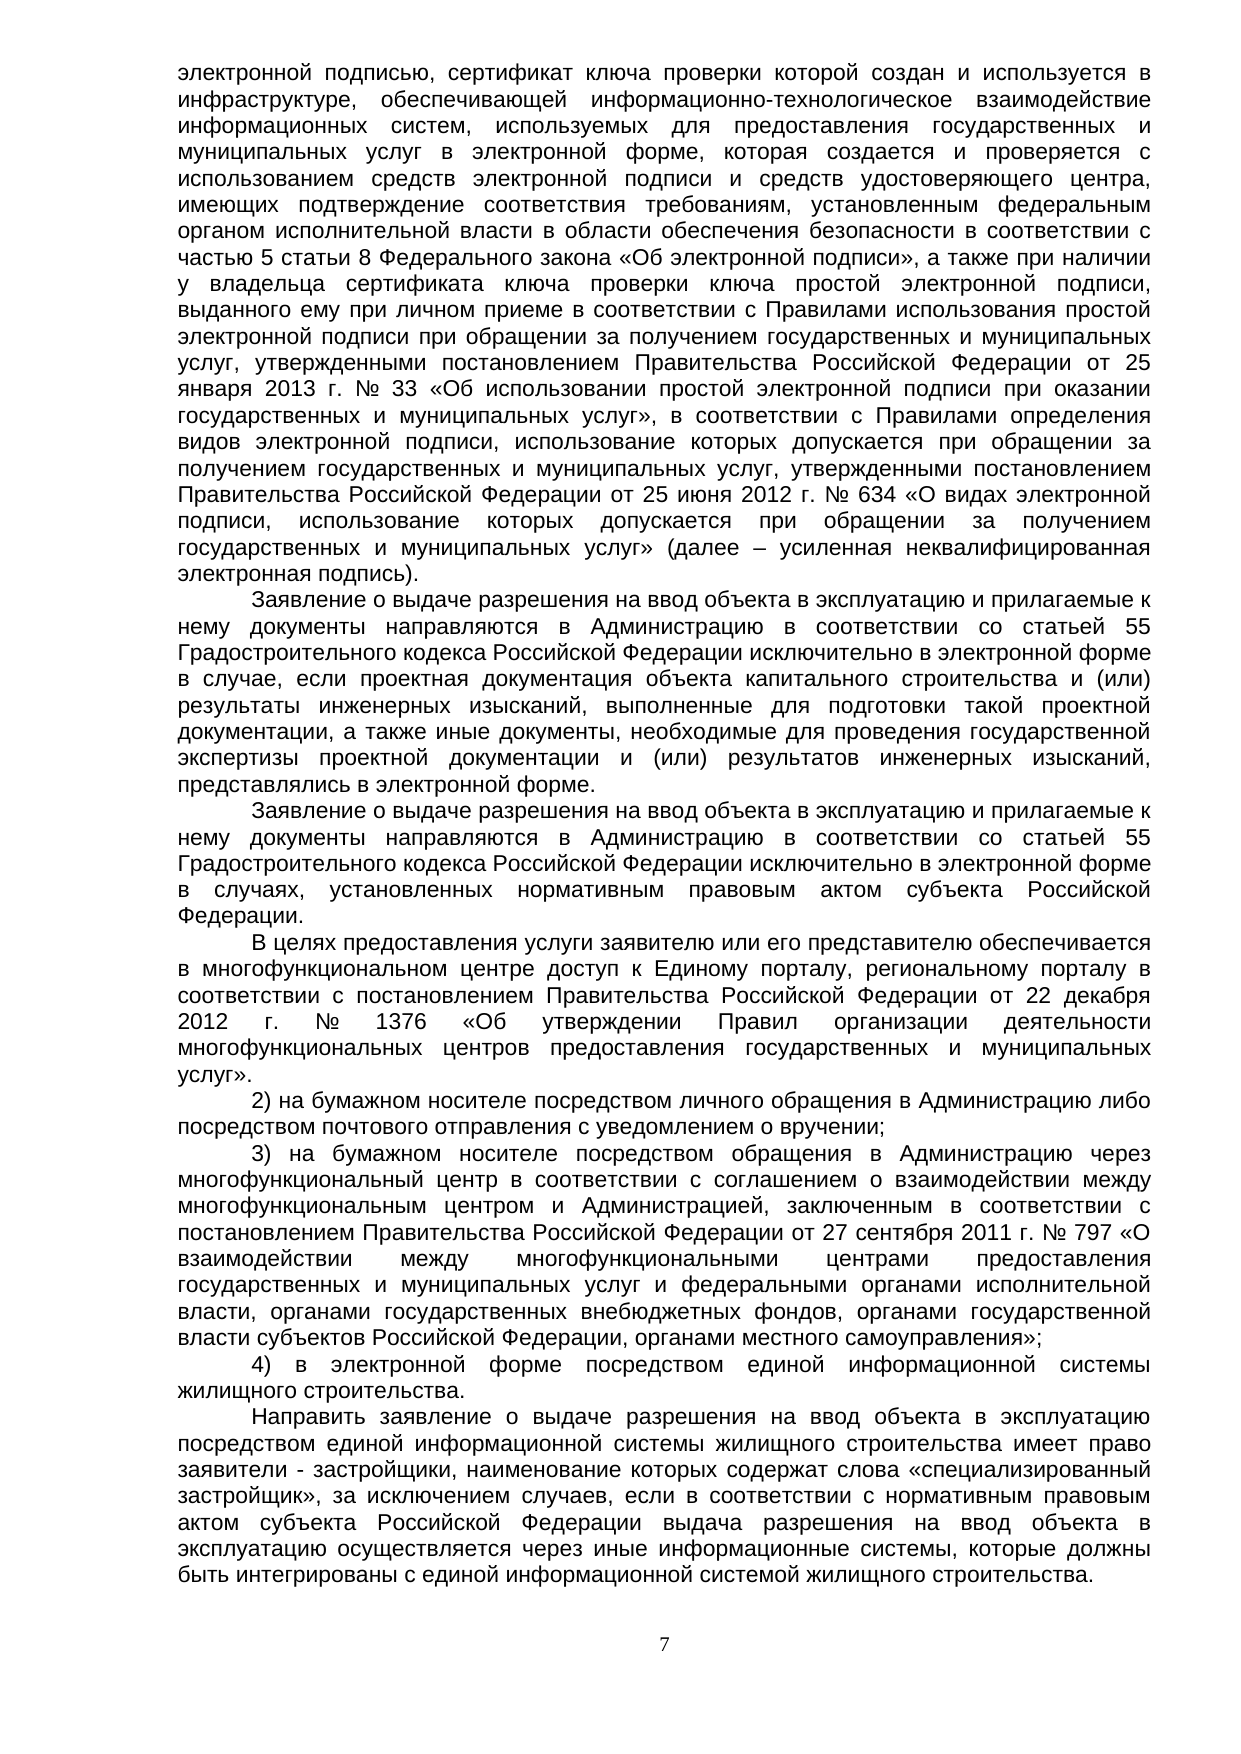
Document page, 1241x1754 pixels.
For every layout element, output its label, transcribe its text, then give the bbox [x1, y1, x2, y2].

text Заявление о выдаче разрешения на ввод объекта в эксплуатацию и прилагаемые к нему документы направляются в Администрацию в соответствии со статьей 55 Градостроительного кодекса Российской Федерации исключительно в электронной форме в случаях, установленных нормативным правовым актом субъекта Российской Федерации. [177, 797, 1152, 929]
text 4) в электронной форме посредством единой информационной системы жилищного строительства. [177, 1351, 1152, 1403]
text 2) на бумажном носителе посредством личного обращения в Администрацию либо посредством почтового отправления с уведомлением о вручении; [177, 1087, 1152, 1140]
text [177, 59, 1152, 586]
text 3) на бумажном носителе посредством обращения в Администрацию через многофункциональный центр в соответствии с соглашением о взаимодействии между многофункциональным центром и Администрацией, заключенным в соответствии с постановлением Правительства Российской Федерации от 27 сентября 2011 г. № 797 «О взаимодействии между многофункциональными центрами предоставления государственных и муниципальных услуг и федеральными органами исполнительной власти, органами государственных внебюджетных фондов, органами государственной власти субъектов Российской Федерации, органами местного самоуправления»; [177, 1140, 1152, 1351]
text Направить заявление о выдаче разрешения на ввод объекта в эксплуатацию посредством единой информационной системы жилищного строительства имеет право заявители - застройщики, наименование которых содержат слова «специализированный застройщик», за исключением случаев, если в соответствии с нормативным правовым актом субъекта Российской Федерации выдача разрешения на ввод объекта в эксплуатацию осуществляется через иные информационные системы, которые должны быть интегрированы с единой информационной системой жилищного строительства. [177, 1403, 1152, 1588]
text В целях предоставления услуги заявителю или его представителю обеспечивается в многофункциональном центре доступ к Единому порталу, региональному порталу в соответствии с постановлением Правительства Российской Федерации от 22 декабря 2012 г. № 1376 «Об утверждении Правил организации деятельности многофункциональных центров предоставления государственных и муниципальных услуг». [177, 929, 1152, 1087]
text Заявление о выдаче разрешения на ввод объекта в эксплуатацию и прилагаемые к нему документы направляются в Администрацию в соответствии со статьей 55 Градостроительного кодекса Российской Федерации исключительно в электронной форме в случае, если проектная документация объекта капитального строительства и (или) результаты инженерных изысканий, выполненные для подготовки такой проектной документации, а также иные документы, необходимые для проведения государственной экспертизы проектной документации и (или) результатов инженерных изысканий, представлялись в электронной форме. [177, 586, 1152, 797]
